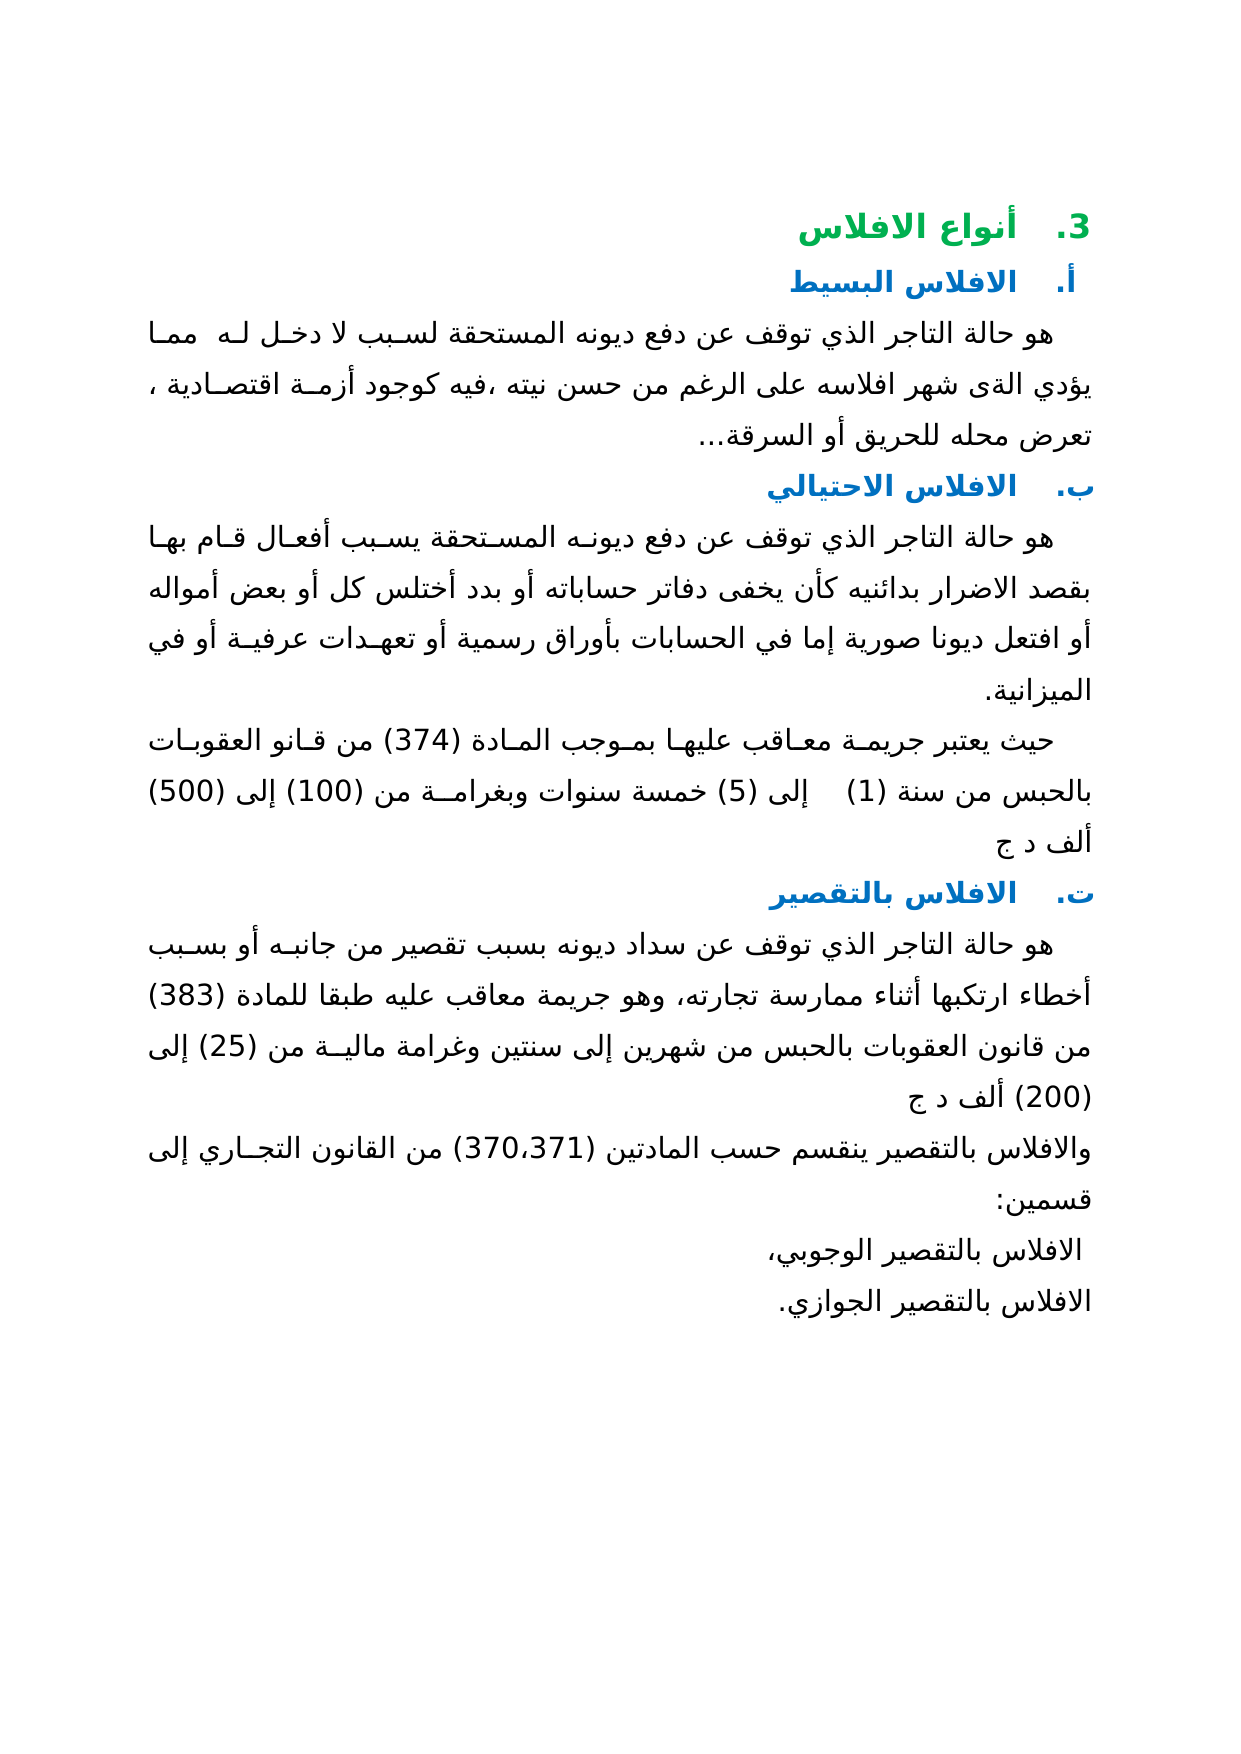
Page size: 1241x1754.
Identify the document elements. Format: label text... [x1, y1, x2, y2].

text حيث يعتبر جريمة معاقب عليها بموجب المادة (374) من قانو العقوبات بالحبس من سنة (1) إلى (5) خمسة سنوات وبغرامة من (100) إلى (500) ألف د ج [148, 724, 1093, 859]
text الافلاس بالتقصير الوجوبي، [148, 1233, 1093, 1267]
list أنواع الافلاس [148, 207, 1055, 246]
list الافلاس بالتقصير [148, 877, 1055, 911]
text هو حالة التاجر الذي توقف عن دفع ديونه المستحقة لسبب لا دخل له مما يؤدي الةى شهر افلاسه على الرغم من حسن نيته ،فيه كوجود أزمة اقتصادية ، تعرض محله للحريق أو السرقة... [148, 316, 1093, 452]
text الافلاس بالتقصير الجوازي. [148, 1284, 1093, 1318]
text والافلاس بالتقصير ينقسم حسب المادتين (370،371) من القانون التجاري إلى قسمين: [148, 1131, 1093, 1216]
list الافلاس الاحتيالي [148, 469, 1055, 503]
list الافلاس البسيط [148, 265, 1055, 299]
text هو حالة التاجر الذي توقف عن سداد ديونه بسبب تقصير من جانبه أو بسبب أخطاء ارتكبها أثناء ممارسة تجارته، وهو جريمة معاقب عليه طبقا للمادة (383) من قانون العقوبات بالحبس من شهرين إلى سنتين وغرامة مالية من (25) إلى (200) ألف د ج [148, 927, 1093, 1114]
text هو حالة التاجر الذي توقف عن دفع ديونه المستحقة يسبب أفعال قام بها بقصد الاضرار بدائنيه كأن يخفى دفاتر حساباته أو بدد أختلس كل أو بعض أمواله أو افتعل ديونا صورية إما في الحسابات بأوراق رسمية أو تعهدات عرفية أو في الميزانية. [148, 520, 1093, 707]
